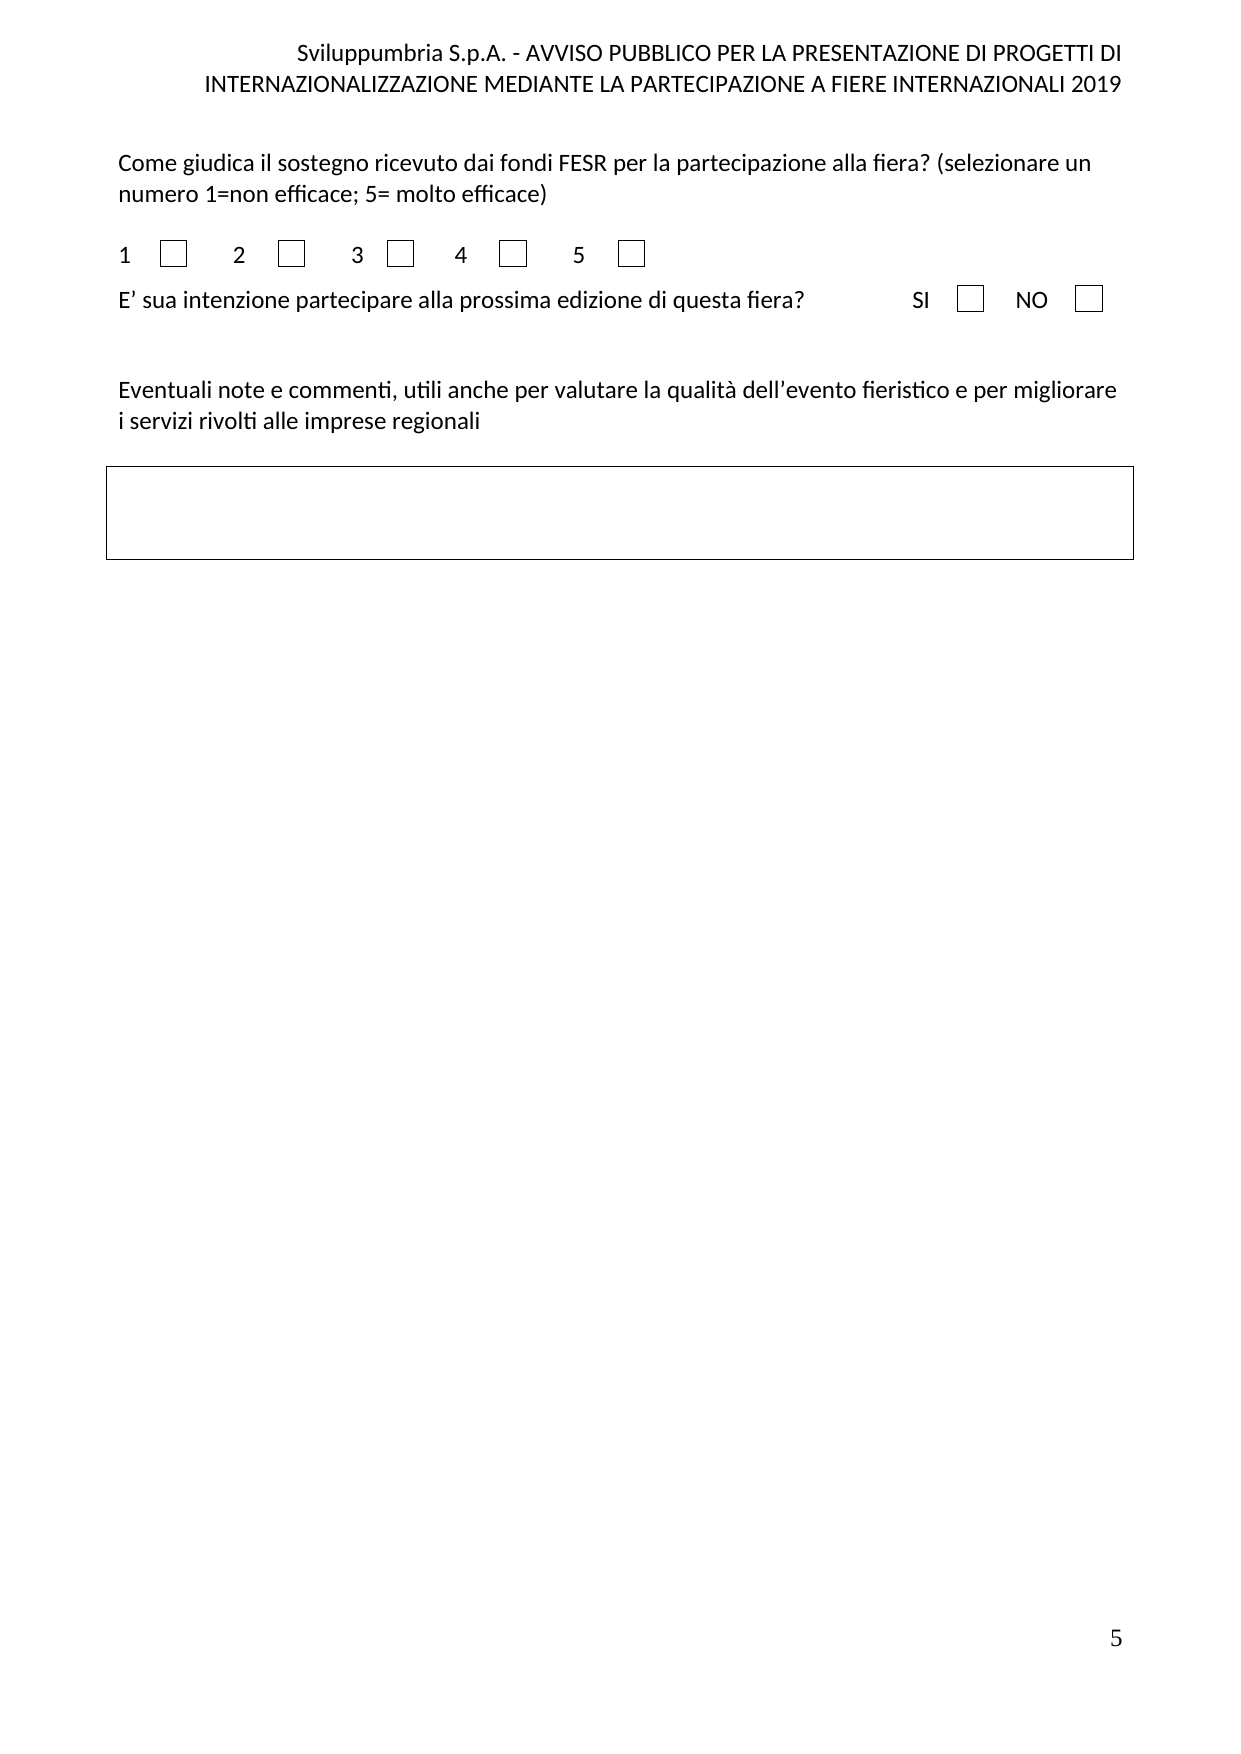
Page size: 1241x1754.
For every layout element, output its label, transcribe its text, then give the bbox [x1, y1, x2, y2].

table_header 5 [561, 239, 605, 284]
table_header 4 [443, 239, 487, 284]
table_header 1 [107, 239, 148, 284]
table_header [487, 239, 561, 284]
text Come giudica il sostegno ricevuto dai fondi FESR per la partecipazione alla fiera? (selezionare un numero 1=non efficace; 5= molto efficace) [118, 148, 1122, 209]
table_header [148, 239, 221, 284]
table_header 3 [340, 239, 375, 284]
table_header [266, 239, 339, 284]
table_header [107, 467, 1133, 559]
table_header [375, 239, 443, 284]
table_cell [1063, 284, 1133, 329]
table_cell [945, 284, 1004, 329]
table_cell E’ sua intenzione partecipare alla prossima edizione di questa fiera? [107, 284, 901, 329]
table_cell NO [1004, 284, 1063, 329]
text Eventuali note e commenti, utili anche per valutare la qualità dell’evento fieristico e per migliorare i servizi rivolti alle imprese regionali [118, 374, 1122, 436]
table_header [605, 239, 679, 284]
table_header 2 [221, 239, 266, 284]
table_cell SI [901, 284, 945, 329]
